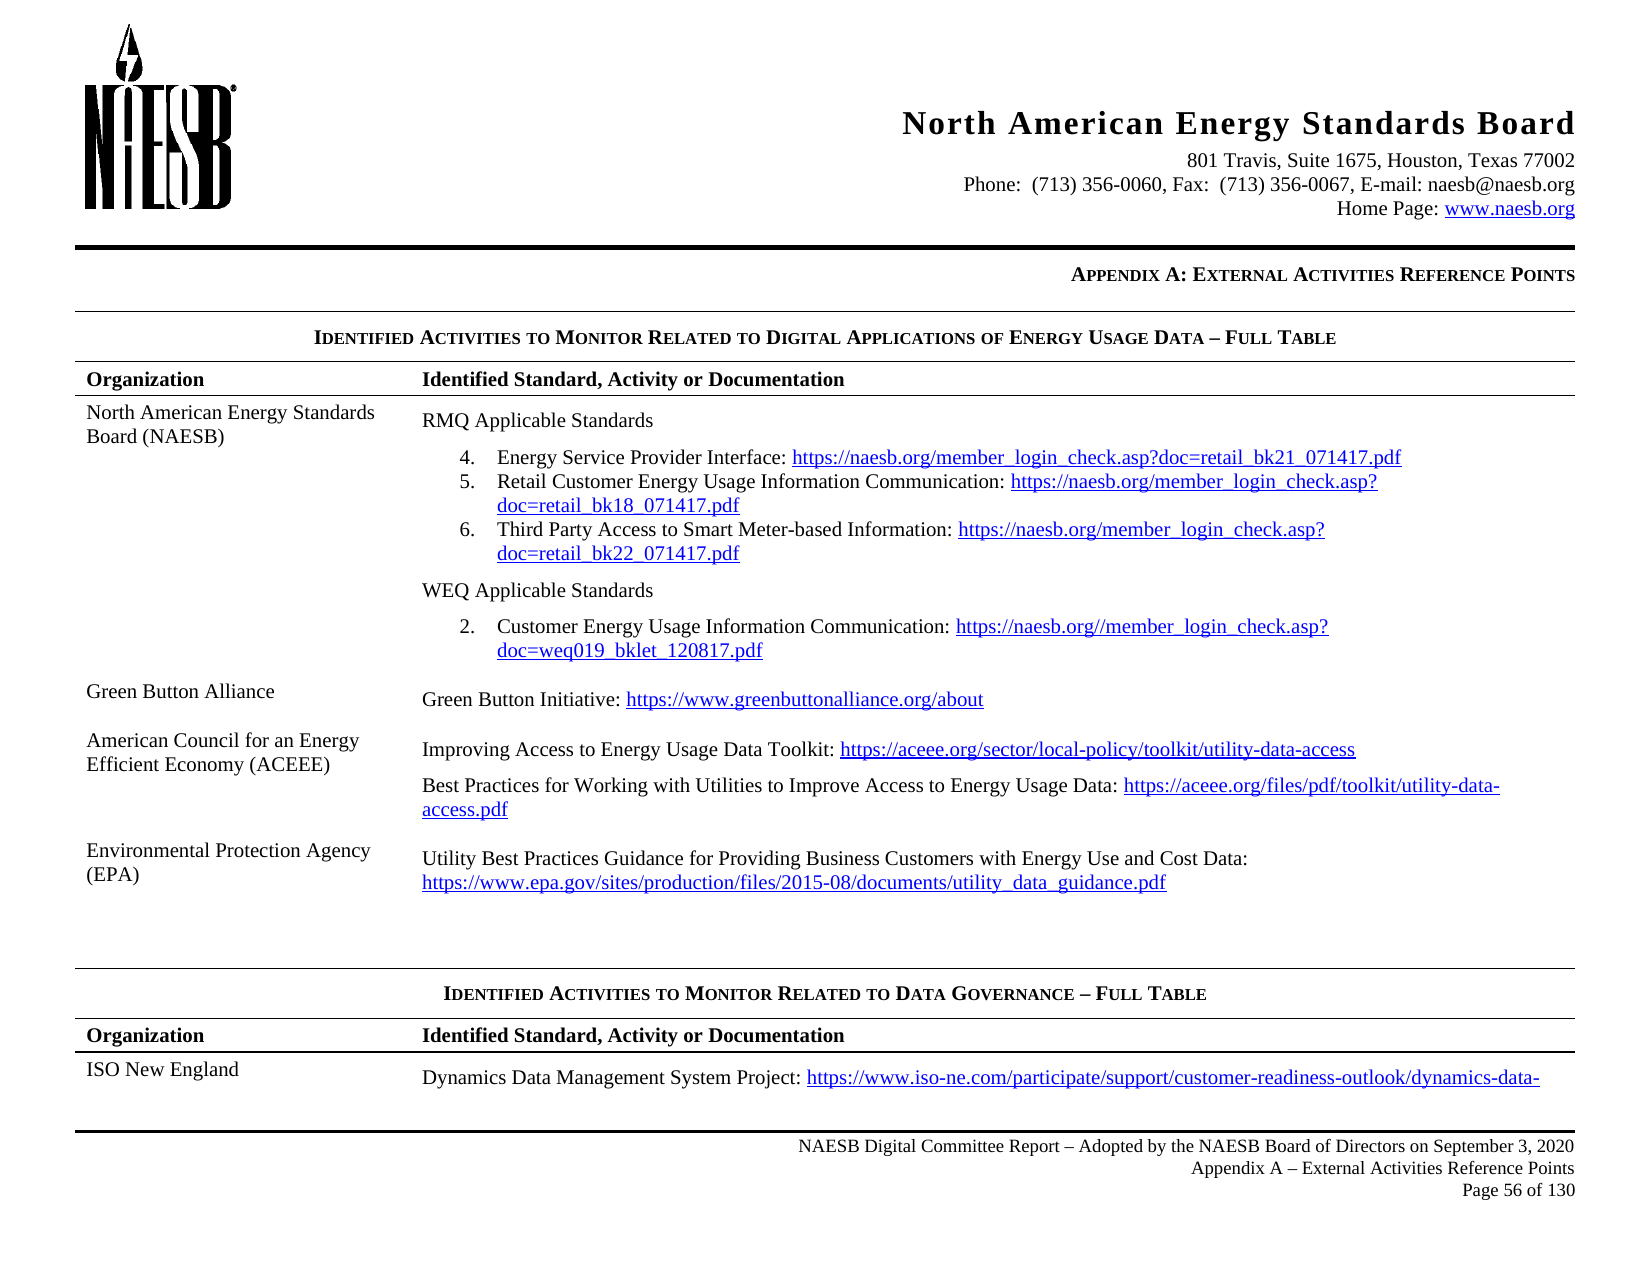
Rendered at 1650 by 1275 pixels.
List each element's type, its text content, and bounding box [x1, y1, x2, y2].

picture [80, 24, 242, 211]
table_cell RMQ Applicable Standards Energy Service Provider Interface: https://naesb.org/member_login_check.asp?doc=retail_bk21_071417.pdf Retail Customer Energy Usage Information Communication: https://naesb.org/member_login_check.asp?doc=retail_bk18_071417.pdf Third Party Access to Smart Meter-based Information: https://naesb.org/member_login_check.asp?doc=retail_bk22_071417.pdf WEQ Applicable Standards Customer Energy Usage Information Communication: https://naesb.org//member_login_check.asp?doc=weq019_bklet_120817.pdf [411, 396, 1575, 675]
table_header Identified Activities to Monitor Related to Data Governance – Full Table [75, 969, 1575, 1018]
table_cell Identified Standard, Activity or Documentation [411, 1019, 1575, 1051]
table_cell Identified Standard, Activity or Documentation [411, 362, 1575, 395]
table_cell North American Energy Standards Board (NAESB) [75, 396, 411, 675]
table_cell Environmental Protection Agency (EPA) [75, 834, 411, 907]
table_cell Organization [75, 362, 411, 395]
table_cell American Council for an Energy Efficient Economy (ACEEE) [75, 724, 411, 834]
table_header Identified Activities to Monitor Related to Digital Applications of Energy Usage Data – Full Table [75, 312, 1575, 361]
table_cell Improving Access to Energy Usage Data Toolkit: https://aceee.org/sector/local-policy/toolkit/utility-data-access Best Practices for Working with Utilities to Improve Access to Energy Usage Data: https://aceee.org/files/pdf/toolkit/utility-data-access.pdf [411, 724, 1575, 834]
table_cell ISO New England [75, 1053, 411, 1089]
table_cell Green Button Alliance [75, 675, 411, 724]
table_cell Utility Best Practices Guidance for Providing Business Customers with Energy Use and Cost Data: https://www.epa.gov/sites/production/files/2015-08/documents/utility_data_guidance.pdf [411, 834, 1575, 907]
table_cell Dynamics Data Management System Project: https://www.iso-ne.com/participate/support/customer-readiness-outlook/dynamics-data-management-system-project [411, 1053, 1575, 1089]
table_cell Green Button Initiative: https://www.greenbuttonalliance.org/about [411, 675, 1575, 724]
table_cell Organization [75, 1019, 411, 1051]
